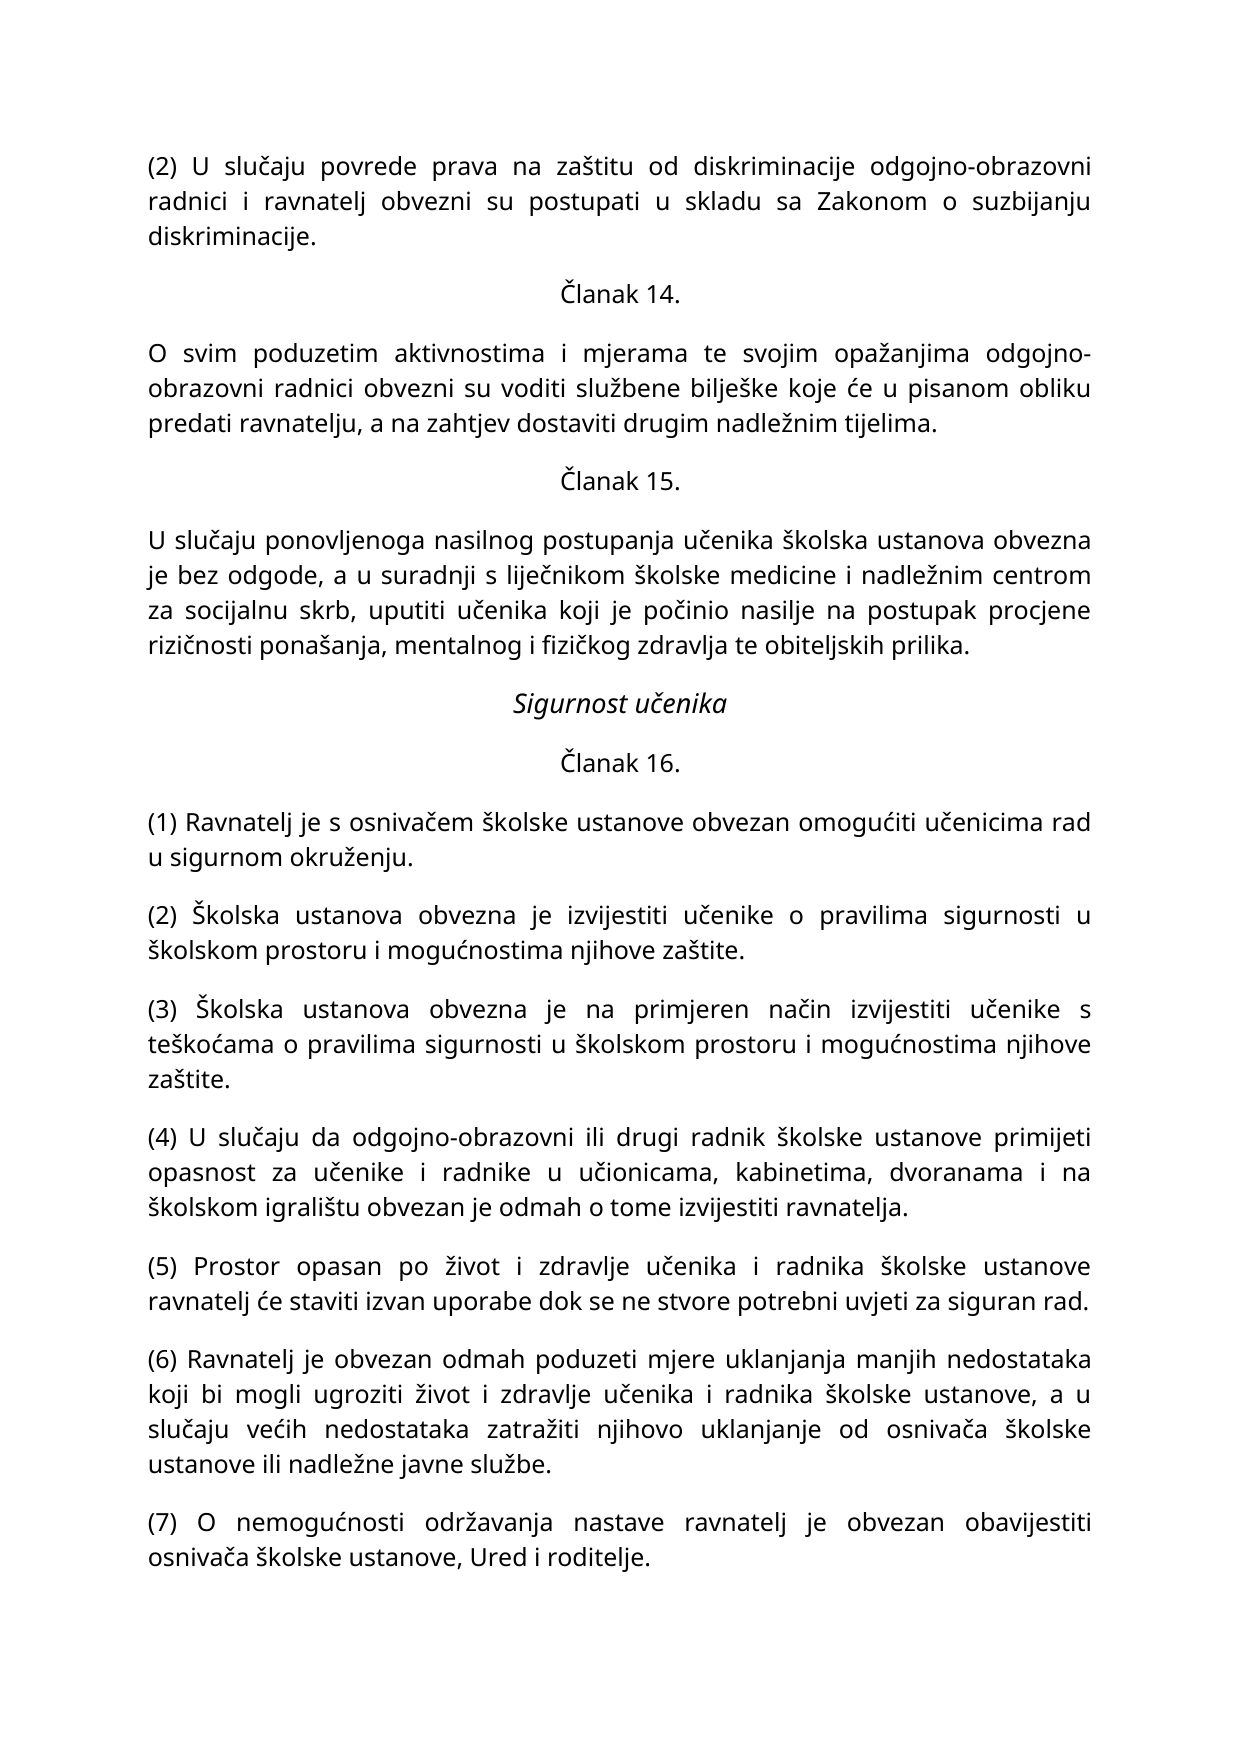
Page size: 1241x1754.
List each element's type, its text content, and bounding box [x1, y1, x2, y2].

text (4) U slučaju da odgojno-obrazovni ili drugi radnik školske ustanove primijeti opasnost za učenike i radnike u učionicama, kabinetima, dvoranama i na školskom igralištu obvezan je odmah o tome izvijestiti ravnatelja. [148, 1119, 1093, 1224]
text (3) Školska ustanova obvezna je na primjeren način izvijestiti učenike s teškoćama o pravilima sigurnosti u školskom prostoru i mogućnostima njihove zaštite. [148, 990, 1093, 1095]
text (7) O nemogućnosti održavanja nastave ravnatelj je obvezan obavijestiti osnivača školske ustanove, Ured i roditelje. [148, 1504, 1093, 1574]
text (6) Ravnatelj je obvezan odmah poduzeti mjere uklanjanja manjih nedostataka koji bi mogli ugroziti život i zdravlje učenika i radnika školske ustanove, a u slučaju većih nedostataka zatražiti njihovo uklanjanje od osnivača školske ustanove ili nadležne javne službe. [148, 1341, 1093, 1481]
text (5) Prostor opasan po život i zdravlje učenika i radnika školske ustanove ravnatelj će staviti izvan uporabe dok se ne stvore potrebni uvjeti za siguran rad. [148, 1247, 1093, 1317]
text U slučaju ponovljenoga nasilnog postupanja učenika školska ustanova obvezna je bez odgode, a u suradnji s liječnikom školske medicine i nadležnim centrom za socijalnu skrb, uputiti učenika koji je počinio nasilje na postupak procjene rizičnosti ponašanja, mentalnog i fizičkog zdravlja te obiteljskih prilika. [148, 521, 1093, 661]
text (1) Ravnatelj je s osnivačem školske ustanove obvezan omogućiti učenicima rad u sigurnom okruženju. [148, 803, 1093, 873]
text Članak 16. [148, 745, 1093, 780]
text Sigurnost učenika [148, 685, 1093, 722]
text (2) U slučaju povrede prava na zaštitu od diskriminacije odgojno-obrazovni radnici i ravnatelj obvezni su postupati u skladu sa Zakonom o suzbijanju diskriminacije. [148, 148, 1093, 253]
text Članak 15. [148, 463, 1093, 498]
text O svim poduzetim aktivnostima i mjerama te svojim opažanjima odgojno-obrazovni radnici obvezni su voditi službene bilješke koje će u pisanom obliku predati ravnatelju, a na zahtjev dostaviti drugim nadležnim tijelima. [148, 334, 1093, 439]
text Članak 14. [148, 276, 1093, 311]
text (2) Školska ustanova obvezna je izvijestiti učenike o pravilima sigurnosti u školskom prostoru i mogućnostima njihove zaštite. [148, 897, 1093, 967]
